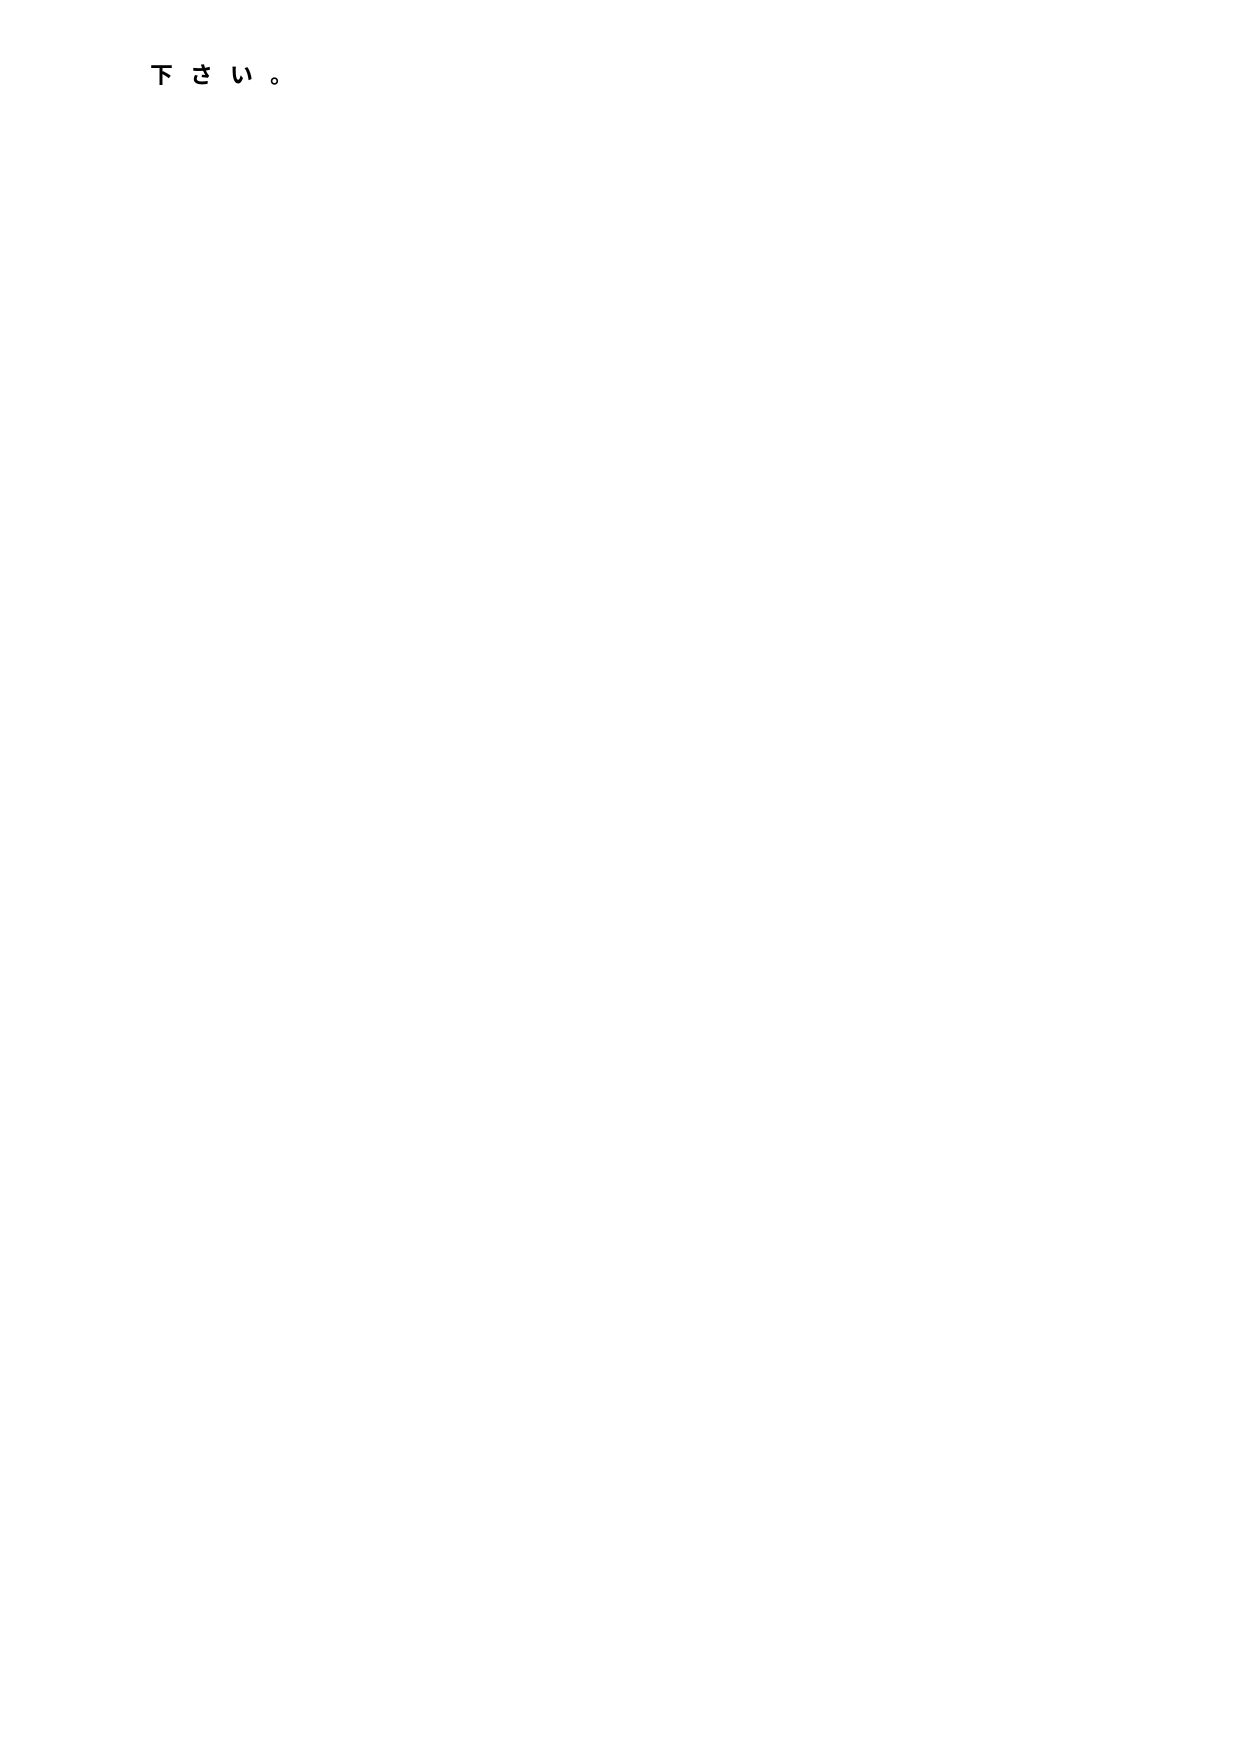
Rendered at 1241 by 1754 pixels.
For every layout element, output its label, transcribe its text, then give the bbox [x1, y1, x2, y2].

text 下さい。 [90, 43, 1150, 104]
